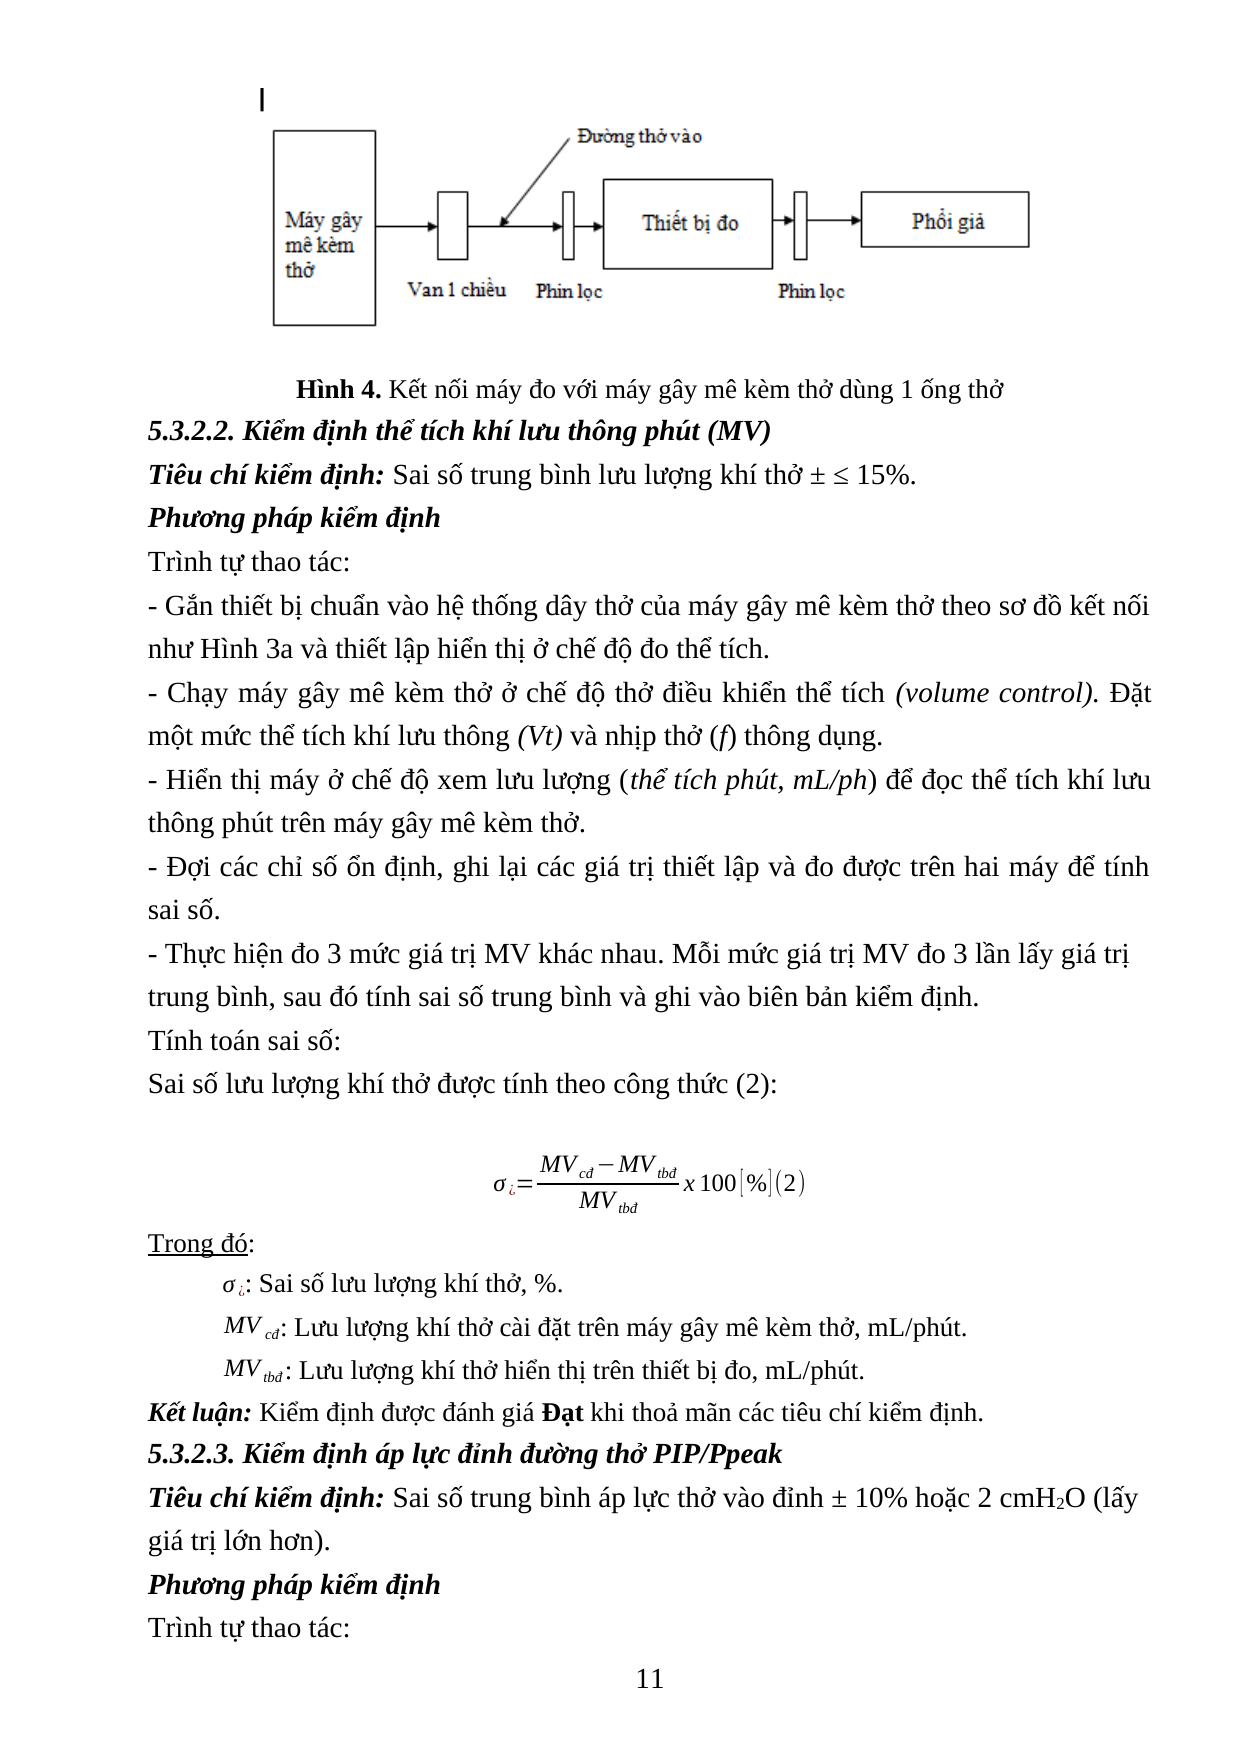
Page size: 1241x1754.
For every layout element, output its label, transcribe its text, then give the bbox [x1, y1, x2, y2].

text Tiêu chí kiểm định: Sai số trung bình áp lực thở vào đỉnh ± 10% hoặc 2 cmH2O (lấy giá trị lớn hơn). [148, 1480, 1152, 1557]
text : Lưu lượng khí thở hiển thị trên thiết bị đo, mL/phút. [223, 1353, 1152, 1387]
text - Hiển thị máy ở chế độ xem lưu lượng (thể tích phút, mL/ph) để đọc thể tích khí lưu thông phút trên máy gây mê kèm thở. [148, 762, 1152, 839]
text Phương pháp kiểm định [148, 501, 1152, 534]
picture [242, 88, 1058, 364]
text 5.3.2.3. Kiểm định áp lực đỉnh đường thở PIP/Ppeak [148, 1436, 1152, 1470]
text Trình tự thao tác: [148, 544, 1152, 578]
text Trong đó: [148, 1227, 1152, 1258]
text Phương pháp kiểm định [148, 1567, 1152, 1600]
text Trình tự thao tác: [148, 1610, 1152, 1644]
text Tiêu chí kiểm định: Sai số trung bình lưu lượng khí thở ± ≤ 15%. [148, 457, 1152, 491]
text : Lưu lượng khí thở cài đặt trên máy gây mê kèm thở, mL/phút. [223, 1310, 1152, 1344]
text Sai số lưu lượng khí thở được tính theo công thức (2): [148, 1067, 1152, 1100]
text 5.3.2.2. Kiểm định thể tích khí lưu thông phút (MV) [148, 413, 1152, 447]
text - Gắn thiết bị chuẩn vào hệ thống dây thở của máy gây mê kèm thở theo sơ đồ kết nối như Hình 3a và thiết lập hiển thị ở chế độ đo thể tích. [148, 588, 1152, 665]
text - Đợi các chỉ số ổn định, ghi lại các giá trị thiết lập và đo được trên hai máy để tính sai số. [148, 849, 1152, 926]
text Kết luận: Kiểm định được đánh giá Đạt khi thoả mãn các tiêu chí kiểm định. [148, 1396, 1145, 1427]
text Hình 4. Kết nối máy đo với máy gây mê kèm thở dùng 1 ống thở [148, 373, 1152, 404]
text : Sai số lưu lượng khí thở, %. [223, 1267, 1152, 1301]
text Tính toán sai số: [148, 1023, 1152, 1057]
text - Chạy máy gây mê kèm thở ở chế độ thở điều khiển thể tích (volume control). Đặt một mức thể tích khí lưu thông (Vt) và nhịp thở (f) thông dụng. [148, 675, 1152, 752]
text - Thực hiện đo 3 mức giá trị MV khác nhau. Mỗi mức giá trị MV đo 3 lần lấy giá trị trung bình, sau đó tính sai số trung bình và ghi vào biên bản kiểm định. [148, 936, 1152, 1013]
